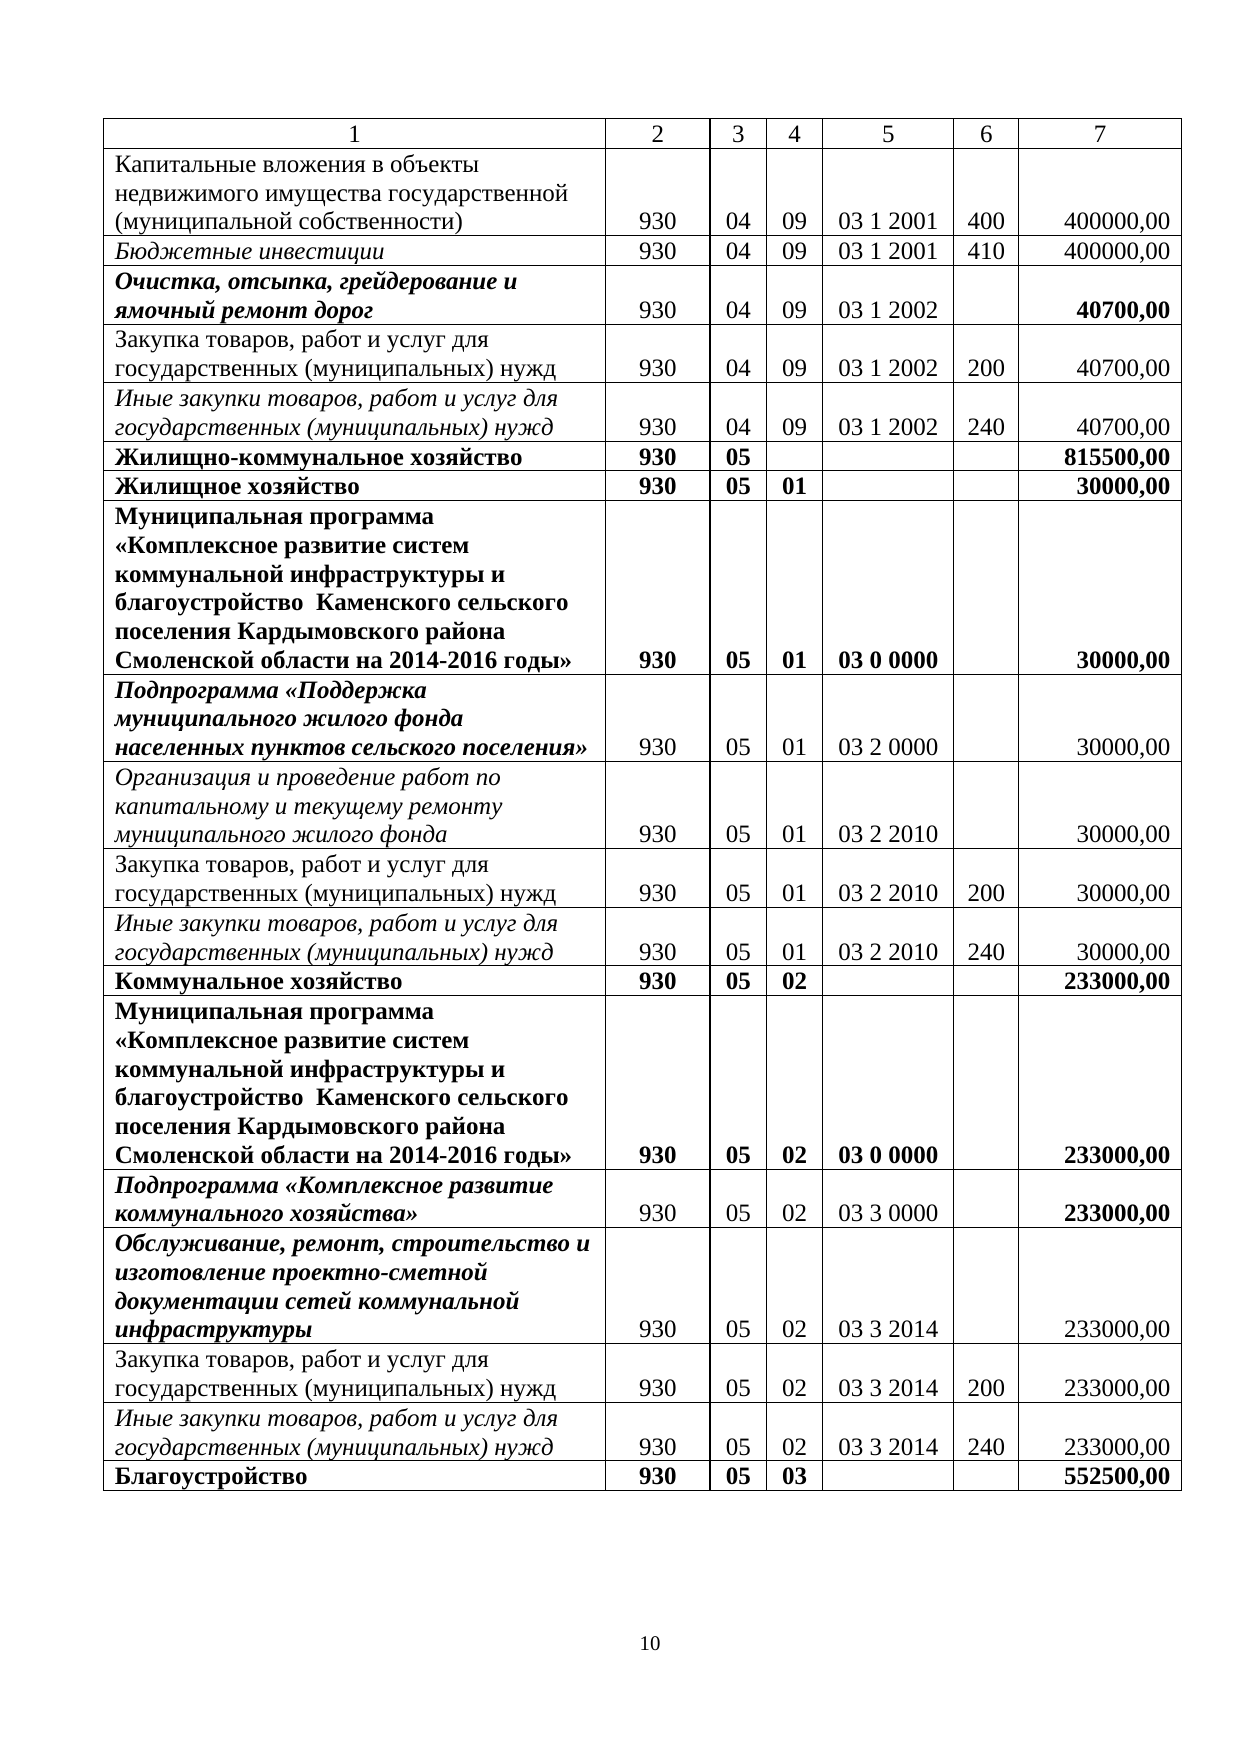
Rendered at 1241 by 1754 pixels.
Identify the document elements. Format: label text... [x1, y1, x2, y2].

table_cell [954, 442, 1018, 470]
table_cell 01 [767, 501, 822, 674]
table_cell 233000,00 [1019, 996, 1181, 1169]
table_cell 03 [767, 1461, 822, 1490]
table_cell 930 [606, 325, 709, 382]
table_cell 03 2 0000 [823, 675, 953, 761]
table_header 4 [767, 119, 822, 148]
table_cell 400000,00 [1019, 149, 1181, 235]
table_cell 240 [954, 1403, 1018, 1460]
table_header 2 [606, 119, 709, 148]
table_header 1 [104, 119, 605, 148]
table_cell Капитальные вложения в объекты недвижимого имущества государственной (муниципальной собственности) [104, 149, 605, 235]
table_cell 03 1 2001 [823, 149, 953, 235]
table_cell 815500,00 [1019, 442, 1181, 470]
table_cell 40700,00 [1019, 266, 1181, 323]
table_cell 05 [711, 501, 766, 674]
table_cell [954, 501, 1018, 674]
table_cell Закупка товаров, работ и услуг для государственных (муниципальных) нужд [104, 325, 605, 382]
table_cell 240 [954, 383, 1018, 441]
table_cell [954, 966, 1018, 995]
table_cell 09 [767, 236, 822, 265]
table_cell 233000,00 [1019, 1170, 1181, 1227]
table_cell 03 2 2010 [823, 849, 953, 907]
table_cell 03 1 2002 [823, 325, 953, 382]
table_cell 04 [711, 266, 766, 323]
table_cell 930 [606, 996, 709, 1169]
table_cell Бюджетные инвестиции [104, 236, 605, 265]
table_cell Подпрограмма «Комплексное развитие коммунального хозяйства» [104, 1170, 605, 1227]
table_cell Очистка, отсыпка, грейдерование и ямочный ремонт дорог [104, 266, 605, 323]
table_cell Обслуживание, ремонт, строительство и изготовление проектно-сметной документации сетей коммунальной инфраструктуры [104, 1228, 605, 1343]
table_cell 930 [606, 1170, 709, 1227]
table_cell 930 [606, 849, 709, 907]
table_cell 40700,00 [1019, 325, 1181, 382]
table_header 5 [823, 119, 953, 148]
table_cell 02 [767, 996, 822, 1169]
table_cell 09 [767, 149, 822, 235]
table_cell 930 [606, 266, 709, 323]
table_cell 03 0 0000 [823, 996, 953, 1169]
table_cell 01 [767, 762, 822, 848]
table_cell [954, 266, 1018, 323]
table_cell Коммунальное хозяйство [104, 966, 605, 995]
table_header 3 [711, 119, 766, 148]
table_cell 09 [767, 383, 822, 441]
table_cell Жилищное хозяйство [104, 471, 605, 500]
table_cell 05 [711, 762, 766, 848]
table_cell Подпрограмма «Поддержка муниципального жилого фонда населенных пунктов сельского поселения» [104, 675, 605, 761]
table_cell 410 [954, 236, 1018, 265]
table_cell 03 1 2002 [823, 383, 953, 441]
table_cell 30000,00 [1019, 762, 1181, 848]
table_cell 05 [711, 471, 766, 500]
table_cell 30000,00 [1019, 501, 1181, 674]
table_cell 05 [711, 442, 766, 470]
table_cell 02 [767, 1403, 822, 1460]
table_cell 02 [767, 966, 822, 995]
table_cell 03 1 2002 [823, 266, 953, 323]
table_cell 03 3 0000 [823, 1170, 953, 1227]
table_cell 200 [954, 849, 1018, 907]
table_cell 05 [711, 1344, 766, 1402]
table_cell 05 [711, 849, 766, 907]
table_cell Иные закупки товаров, работ и услуг для государственных (муниципальных) нужд [104, 383, 605, 441]
table_cell [954, 1228, 1018, 1343]
table_cell 05 [711, 996, 766, 1169]
table_header 6 [954, 119, 1018, 148]
table_cell 01 [767, 675, 822, 761]
table_cell 930 [606, 1461, 709, 1490]
table_cell 930 [606, 675, 709, 761]
table_cell [823, 1461, 953, 1490]
table_cell 04 [711, 236, 766, 265]
table_cell 40700,00 [1019, 383, 1181, 441]
table_cell Закупка товаров, работ и услуг для государственных (муниципальных) нужд [104, 1344, 605, 1402]
table_cell 930 [606, 1228, 709, 1343]
table_cell 400 [954, 149, 1018, 235]
table_cell 02 [767, 1228, 822, 1343]
table_cell 552500,00 [1019, 1461, 1181, 1490]
table_cell 03 3 2014 [823, 1344, 953, 1402]
table_cell 233000,00 [1019, 1344, 1181, 1402]
table_cell 30000,00 [1019, 849, 1181, 907]
table_cell 05 [711, 1403, 766, 1460]
table_cell 02 [767, 1170, 822, 1227]
table_cell Жилищно-коммунальное хозяйство [104, 442, 605, 470]
table_cell 03 3 2014 [823, 1228, 953, 1343]
table_cell 09 [767, 325, 822, 382]
table_cell [954, 471, 1018, 500]
table_cell 05 [711, 1170, 766, 1227]
table_cell 233000,00 [1019, 966, 1181, 995]
table_cell 05 [711, 1228, 766, 1343]
table_cell 30000,00 [1019, 471, 1181, 500]
table_cell 400000,00 [1019, 236, 1181, 265]
table_cell 01 [767, 849, 822, 907]
table_cell 930 [606, 149, 709, 235]
table_cell 05 [711, 908, 766, 965]
table_cell Закупка товаров, работ и услуг для государственных (муниципальных) нужд [104, 849, 605, 907]
table_cell 930 [606, 442, 709, 470]
table_cell Благоустройство [104, 1461, 605, 1490]
table_cell 02 [767, 1344, 822, 1402]
table_cell Иные закупки товаров, работ и услуг для государственных (муниципальных) нужд [104, 1403, 605, 1460]
table_cell 03 2 2010 [823, 762, 953, 848]
table_cell [823, 442, 953, 470]
table_cell 03 0 0000 [823, 501, 953, 674]
table_cell 930 [606, 383, 709, 441]
table_cell [954, 675, 1018, 761]
table_cell 233000,00 [1019, 1403, 1181, 1460]
table_cell 930 [606, 966, 709, 995]
table_cell 01 [767, 471, 822, 500]
table_cell 930 [606, 762, 709, 848]
table_cell Иные закупки товаров, работ и услуг для государственных (муниципальных) нужд [104, 908, 605, 965]
table_cell 30000,00 [1019, 908, 1181, 965]
table_cell 05 [711, 966, 766, 995]
table_cell 30000,00 [1019, 675, 1181, 761]
table_cell 200 [954, 1344, 1018, 1402]
table_cell 05 [711, 675, 766, 761]
table_cell 03 2 2010 [823, 908, 953, 965]
table_cell 04 [711, 149, 766, 235]
table_cell [767, 442, 822, 470]
table_cell 233000,00 [1019, 1228, 1181, 1343]
table_cell 930 [606, 1403, 709, 1460]
table_cell 930 [606, 1344, 709, 1402]
table_cell 03 1 2001 [823, 236, 953, 265]
table_cell Организация и проведение работ по капитальному и текущему ремонту муниципального жилого фонда [104, 762, 605, 848]
table_cell 01 [767, 908, 822, 965]
table_cell 930 [606, 471, 709, 500]
table_cell 03 3 2014 [823, 1403, 953, 1460]
table_cell 200 [954, 325, 1018, 382]
table_cell 930 [606, 501, 709, 674]
table_cell 04 [711, 383, 766, 441]
table_cell [823, 471, 953, 500]
table_header 7 [1019, 119, 1181, 148]
table_cell [823, 966, 953, 995]
table_cell [954, 996, 1018, 1169]
table_cell 05 [711, 1461, 766, 1490]
table_cell [954, 1170, 1018, 1227]
table_cell 240 [954, 908, 1018, 965]
table_cell [954, 1461, 1018, 1490]
table_cell 930 [606, 908, 709, 965]
table_cell 930 [606, 236, 709, 265]
table_cell 09 [767, 266, 822, 323]
table_cell 04 [711, 325, 766, 382]
table_cell [954, 762, 1018, 848]
